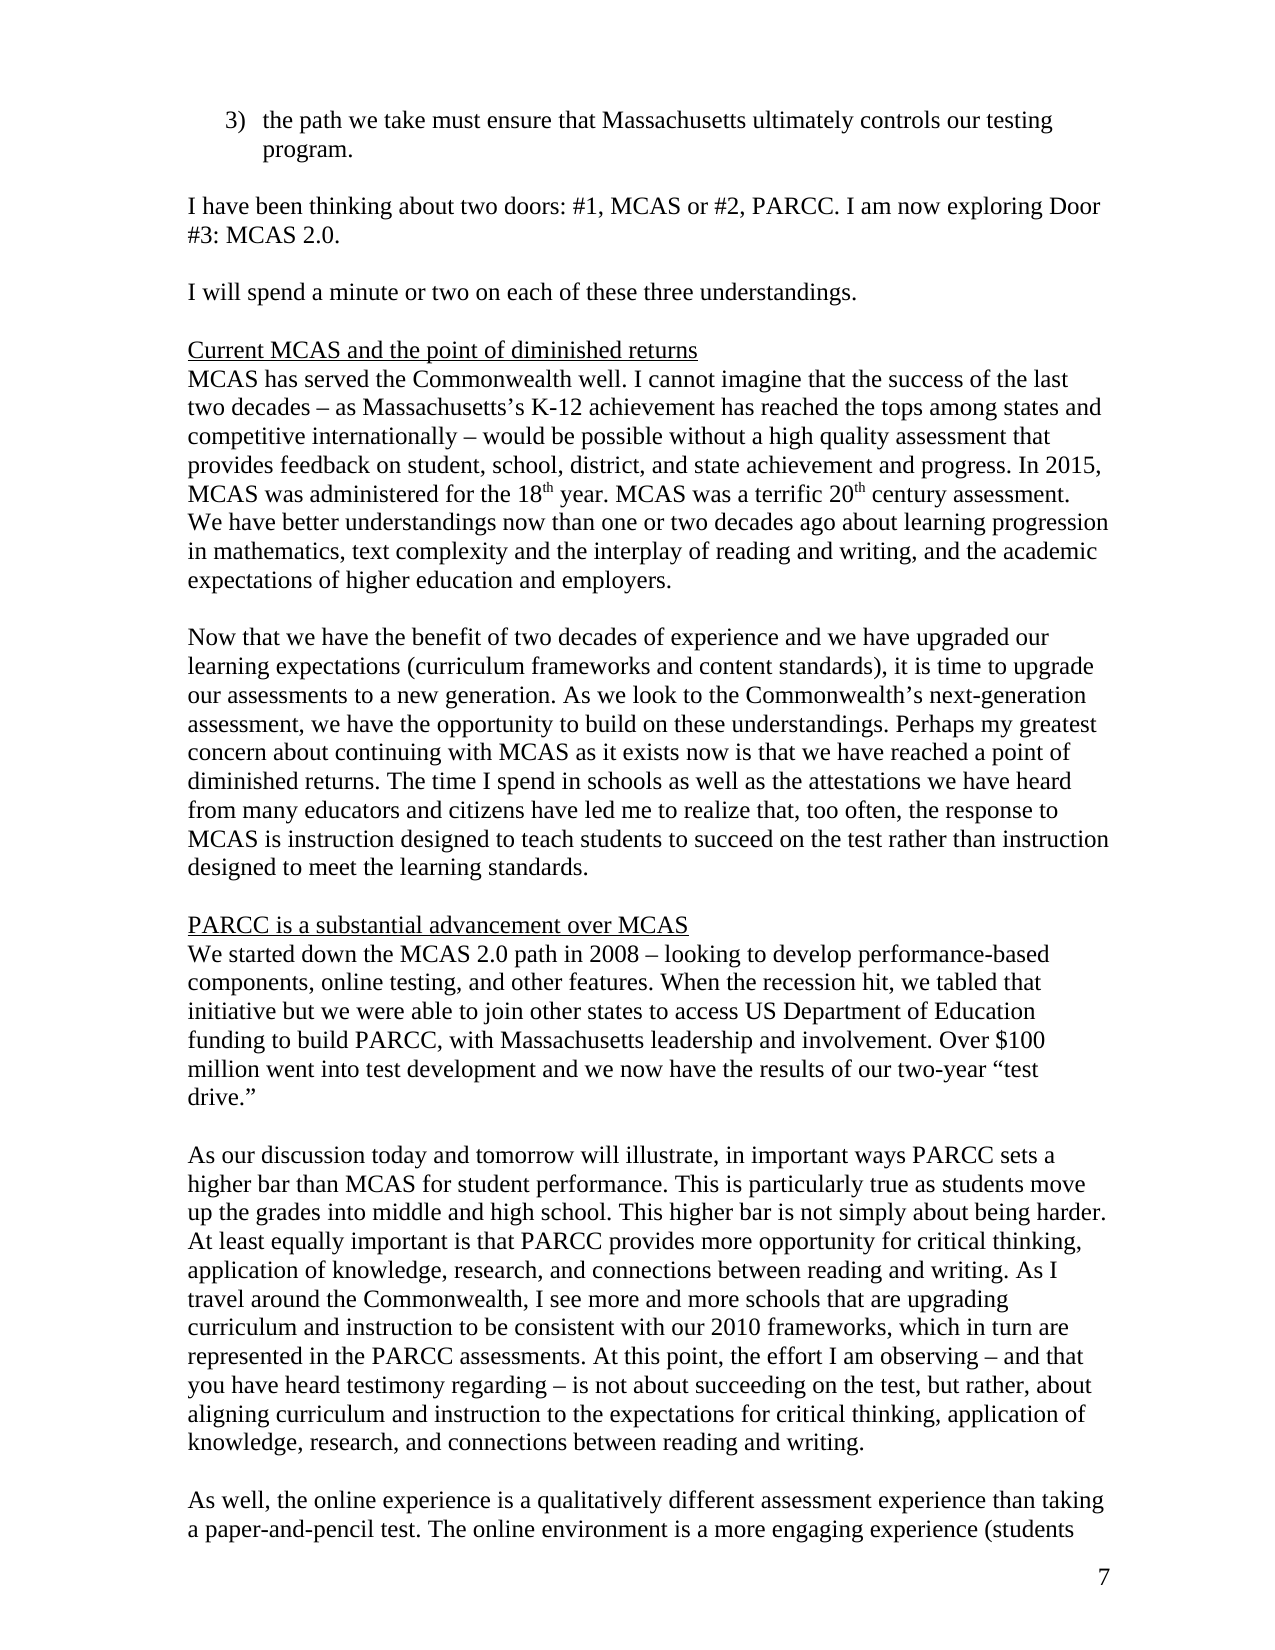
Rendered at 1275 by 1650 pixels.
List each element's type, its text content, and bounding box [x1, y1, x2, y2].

text PARCC is a substantial advancement over MCAS [187, 910, 1110, 939]
text As our discussion today and tomorrow will illustrate, in important ways PARCC sets a higher bar than MCAS for student performance. This is particularly true as students move up the grades into middle and high school. This higher bar is not simply about being harder. At least equally important is that PARCC provides more opportunity for critical thinking, application of knowledge, research, and connections between reading and writing. As I travel around the Commonwealth, I see more and more schools that are upgrading curriculum and instruction to be consistent with our 2010 frameworks, which in turn are represented in the PARCC assessments. At this point, the effort I am observing – and that you have heard testimony regarding – is not about succeeding on the test, but rather, about aligning curriculum and instruction to the expectations for critical thinking, application of knowledge, research, and connections between reading and writing. [187, 1140, 1110, 1456]
text Current MCAS and the point of diminished returns [187, 335, 1110, 364]
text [187, 1485, 1110, 1542]
text We started down the MCAS 2.0 path in 2008 – looking to develop performance-based components, online testing, and other features. When the recession hit, we tabled that initiative but we were able to join other states to access US Department of Education funding to build PARCC, with Massachusetts leadership and involvement. Over $100 million went into test development and we now have the results of our two-year “test drive.” [187, 939, 1110, 1111]
text Now that we have the benefit of two decades of experience and we have upgraded our learning expectations (curriculum frameworks and content standards), it is time to upgrade our assessments to a new generation. As we look to the Commonwealth’s next-generation assessment, we have the opportunity to build on these understandings. Perhaps my greatest concern about continuing with MCAS as it exists now is that we have reached a point of diminished returns. The time I spend in schools as well as the attestations we have heard from many educators and citizens have led me to realize that, too often, the response to MCAS is instruction designed to teach students to succeed on the test rather than instruction designed to meet the learning standards. [187, 622, 1110, 881]
list the path we take must ensure that Massachusetts ultimately controls our testing program. [225, 105, 1110, 162]
text I will spend a minute or two on each of these three understandings. [187, 277, 1110, 306]
text MCAS has served the Commonwealth well. I cannot imagine that the success of the last two decades – as Massachusetts’s K-12 achievement has reached the tops among states and competitive internationally – would be possible without a high quality assessment that provides feedback on student, school, district, and state achievement and progress. In 2015, MCAS was administered for the 18th year. MCAS was a terrific 20th century assessment. We have better understandings now than one or two decades ago about learning progression in mathematics, text complexity and the interplay of reading and writing, and the academic expectations of higher education and employers. [187, 364, 1110, 594]
text I have been thinking about two doors: #1, MCAS or #2, PARCC. I am now exploring Door #3: MCAS 2.0. [187, 191, 1110, 249]
